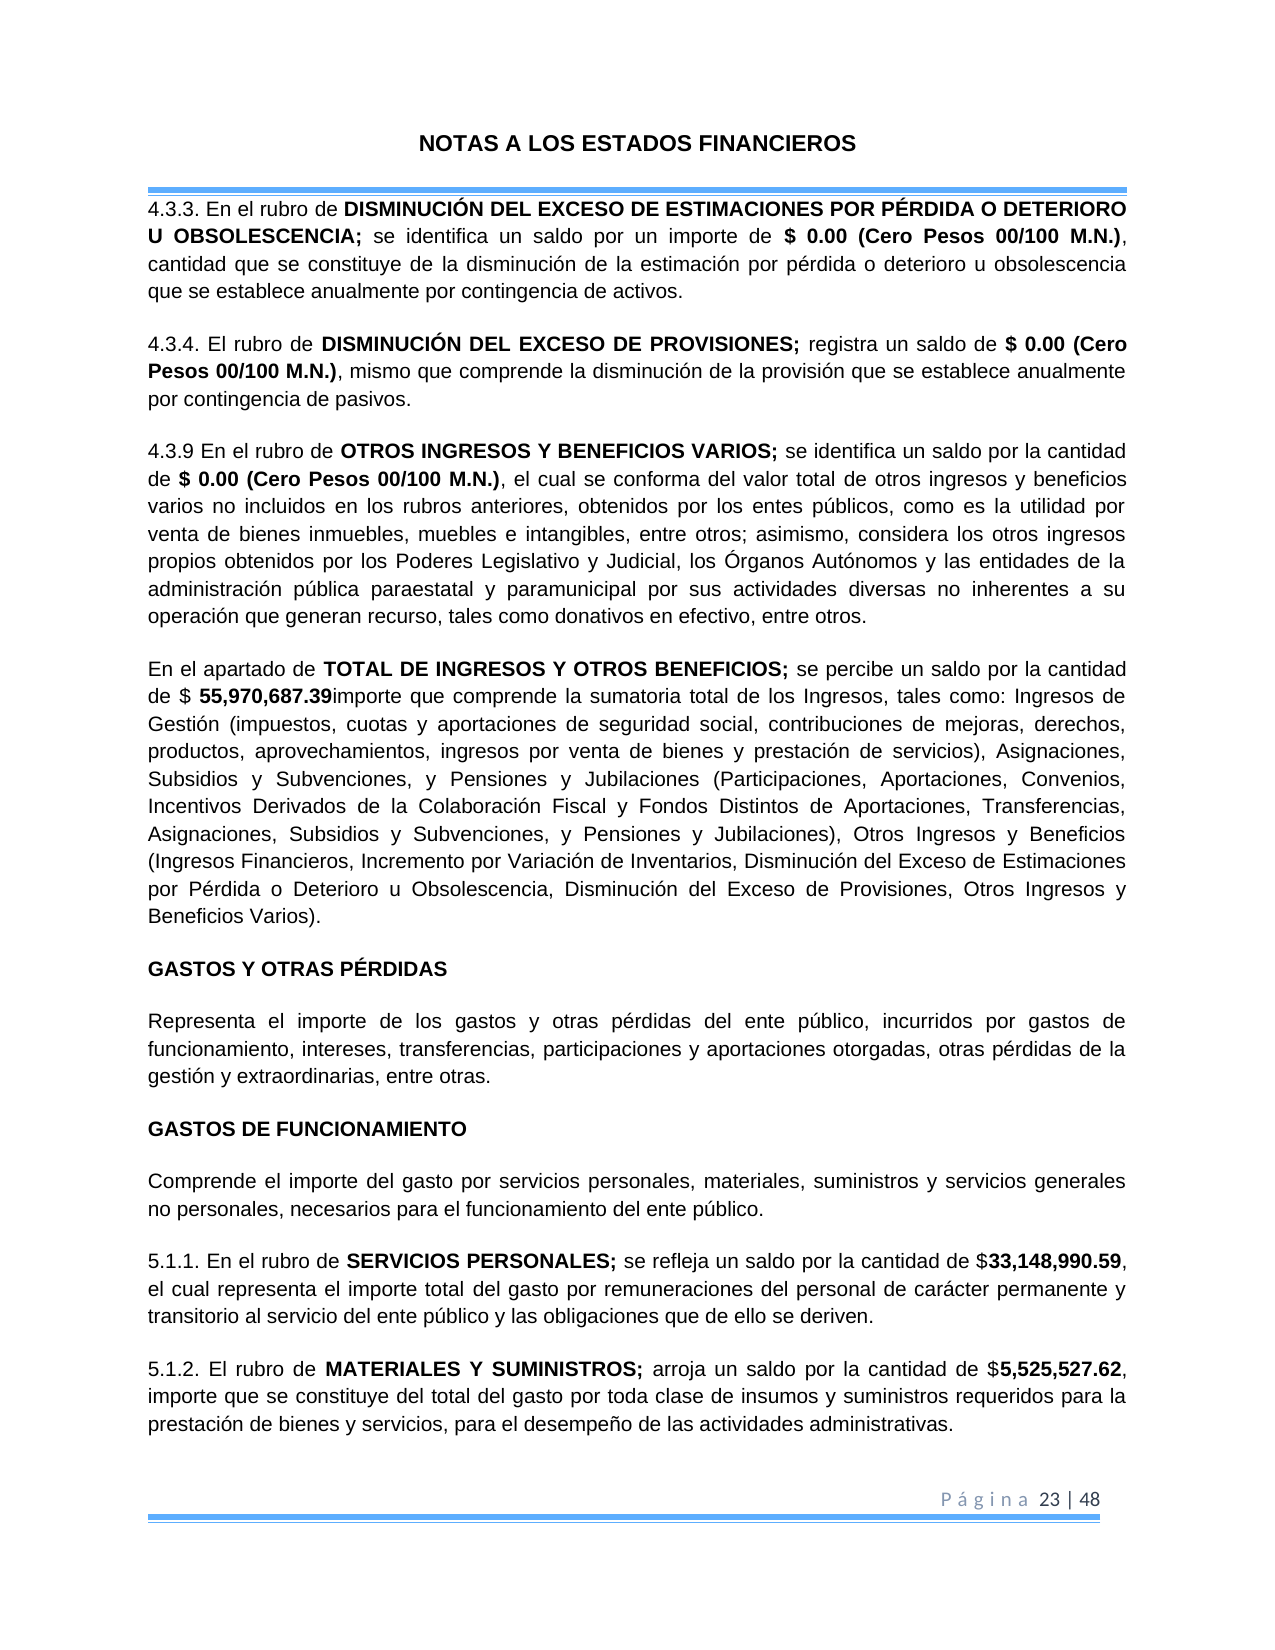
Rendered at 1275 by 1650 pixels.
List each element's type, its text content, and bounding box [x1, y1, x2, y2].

text Representa el importe de los gastos y otras pérdidas del ente público, incurridos por gastos de funcionamiento, intereses, transferencias, participaciones y aportaciones otorgadas, otras pérdidas de la gestión y extraordinarias, entre otras. [148, 1009, 1127, 1088]
text En el apartado de TOTAL DE INGRESOS Y OTROS BENEFICIOS; se percibe un saldo por la cantidad de $ 55,970,687.39importe que comprende la sumatoria total de los Ingresos, tales como: Ingresos de Gestión (impuestos, cuotas y aportaciones de seguridad social, contribuciones de mejoras, derechos, productos, aprovechamientos, ingresos por venta de bienes y prestación de servicios), Asignaciones, Subsidios y Subvenciones, y Pensiones y Jubilaciones (Participaciones, Aportaciones, Convenios, Incentivos Derivados de la Colaboración Fiscal y Fondos Distintos de Aportaciones, Transferencias, Asignaciones, Subsidios y Subvenciones, y Pensiones y Jubilaciones), Otros Ingresos y Beneficios (Ingresos Financieros, Incremento por Variación de Inventarios, Disminución del Exceso de Estimaciones por Pérdida o Deterioro u Obsolescencia, Disminución del Exceso de Provisiones, Otros Ingresos y Beneficios Varios). [148, 656, 1127, 928]
text 4.3.4. El rubro de DISMINUCIÓN DEL EXCESO DE PROVISIONES; registra un saldo de $ 0.00 (Cero Pesos 00/100 M.N.), mismo que comprende la disminución de la provisión que se establece anualmente por contingencia de pasivos. [148, 331, 1127, 410]
text Comprende el importe del gasto por servicios personales, materiales, suministros y servicios generales no personales, necesarios para el funcionamiento del ente público. [148, 1169, 1127, 1220]
text GASTOS Y OTRAS PÉRDIDAS [148, 956, 1127, 980]
text 5.1.1. En el rubro de SERVICIOS PERSONALES; se refleja un saldo por la cantidad de $33,148,990.59, el cual representa el importe total del gasto por remuneraciones del personal de carácter permanente y transitorio al servicio del ente público y las obligaciones que de ello se deriven. [148, 1249, 1127, 1328]
text GASTOS DE FUNCIONAMIENTO [148, 1116, 1127, 1140]
text 5.1.2. El rubro de MATERIALES Y SUMINISTROS; arroja un saldo por la cantidad de $5,525,527.62, importe que se constituye del total del gasto por toda clase de insumos y suministros requeridos para la prestación de bienes y servicios, para el desempeño de las actividades administrativas. [148, 1356, 1127, 1435]
text 4.3.9 En el rubro de OTROS INGRESOS Y BENEFICIOS VARIOS; se identifica un saldo por la cantidad de $ 0.00 (Cero Pesos 00/100 M.N.), el cual se conforma del valor total de otros ingresos y beneficios varios no incluidos en los rubros anteriores, obtenidos por los entes públicos, como es la utilidad por venta de bienes inmuebles, muebles e intangibles, entre otros; asimismo, considera los otros ingresos propios obtenidos por los Poderes Legislativo y Judicial, los Órganos Autónomos y las entidades de la administración pública paraestatal y paramunicipal por sus actividades diversas no inherentes a su operación que generan recurso, tales como donativos en efectivo, entre otros. [148, 439, 1127, 628]
text 4.3.3. En el rubro de DISMINUCIÓN DEL EXCESO DE ESTIMACIONES POR PÉRDIDA O DETERIORO U OBSOLESCENCIA; se identifica un saldo por un importe de $ 0.00 (Cero Pesos 00/100 M.N.), cantidad que se constituye de la disminución de la estimación por pérdida o deterioro u obsolescencia que se establece anualmente por contingencia de activos. [148, 196, 1127, 303]
